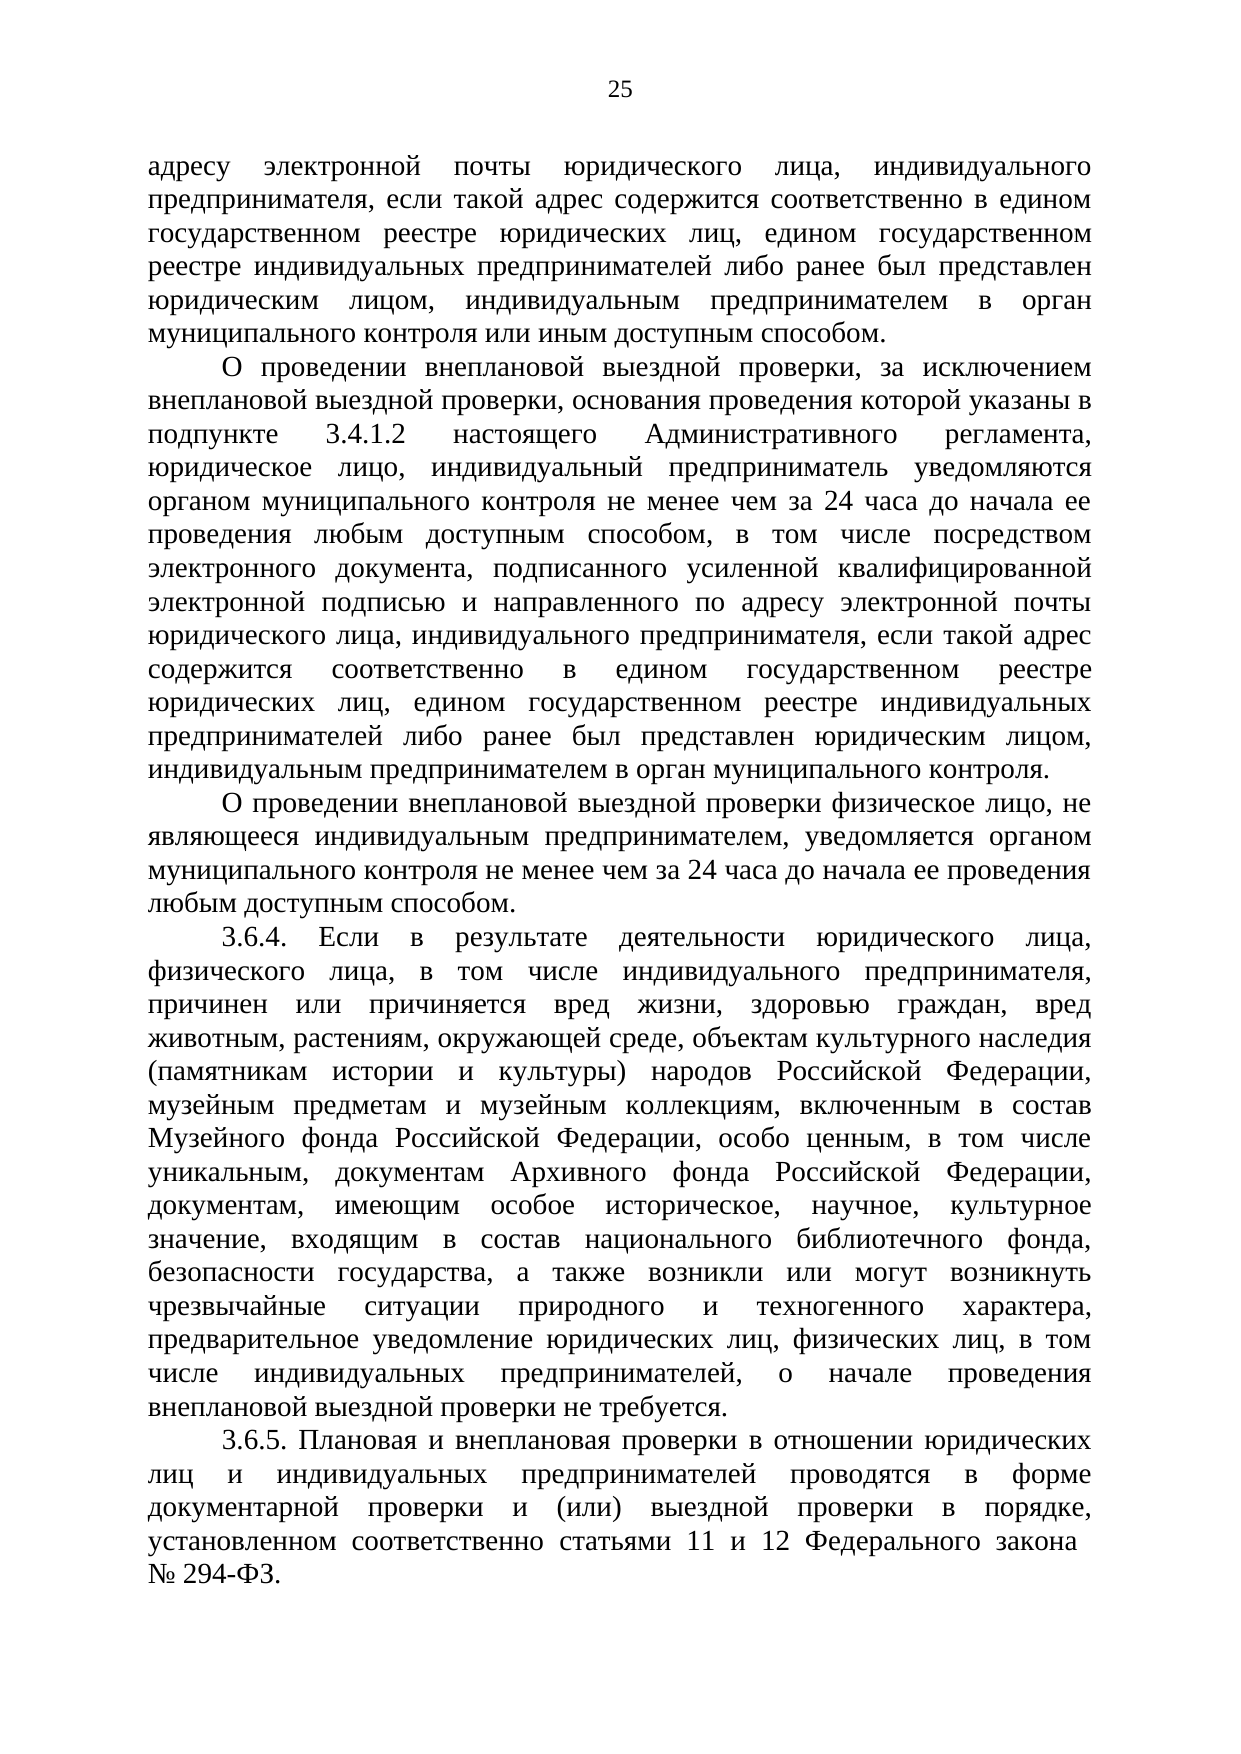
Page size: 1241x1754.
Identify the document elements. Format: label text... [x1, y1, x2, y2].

text О проведении внеплановой выездной проверки физическое лицо, не являющееся индивидуальным предпринимателем, уведомляется органом муниципального контроля не менее чем за 24 часа до начала ее проведения любым доступным способом. [148, 785, 1092, 919]
text О проведении внеплановой выездной проверки, за исключением внеплановой выездной проверки, основания проведения которой указаны в подпункте 3.4.1.2 настоящего Административного регламента, юридическое лицо, индивидуальный предприниматель уведомляются органом муниципального контроля не менее чем за 24 часа до начала ее проведения любым доступным способом, в том числе посредством электронного документа, подписанного усиленной квалифицированной электронной подписью и направленного по адресу электронной почты юридического лица, индивидуального предпринимателя, если такой адрес содержится соответственно в едином государственном реестре юридических лиц, едином государственном реестре индивидуальных предпринимателей либо ранее был представлен юридическим лицом, индивидуальным предпринимателем в орган муниципального контроля. [148, 349, 1092, 785]
text 3.6.4. Если в результате деятельности юридического лица, физического лица, в том числе индивидуального предпринимателя, причинен или причиняется вред жизни, здоровью граждан, вред животным, растениям, окружающей среде, объектам культурного наследия (памятникам истории и культуры) народов Российской Федерации, музейным предметам и музейным коллекциям, включенным в состав Музейного фонда Российской Федерации, особо ценным, в том числе уникальным, документам Архивного фонда Российской Федерации, документам, имеющим особое историческое, научное, культурное значение, входящим в состав национального библиотечного фонда, безопасности государства, а также возникли или могут возникнуть чрезвычайные ситуации природного и техногенного характера, предварительное уведомление юридических лиц, физических лиц, в том числе индивидуальных предпринимателей, о начале проведения внеплановой выездной проверки не требуется. [148, 919, 1092, 1422]
text 3.6.5. Плановая и внеплановая проверки в отношении юридических лиц и индивидуальных предпринимателей проводятся в форме документарной проверки и (или) выездной проверки в порядке, установленном соответственно статьями 11 и 12 Федерального закона № 294-ФЗ. [148, 1422, 1092, 1590]
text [148, 148, 1092, 349]
